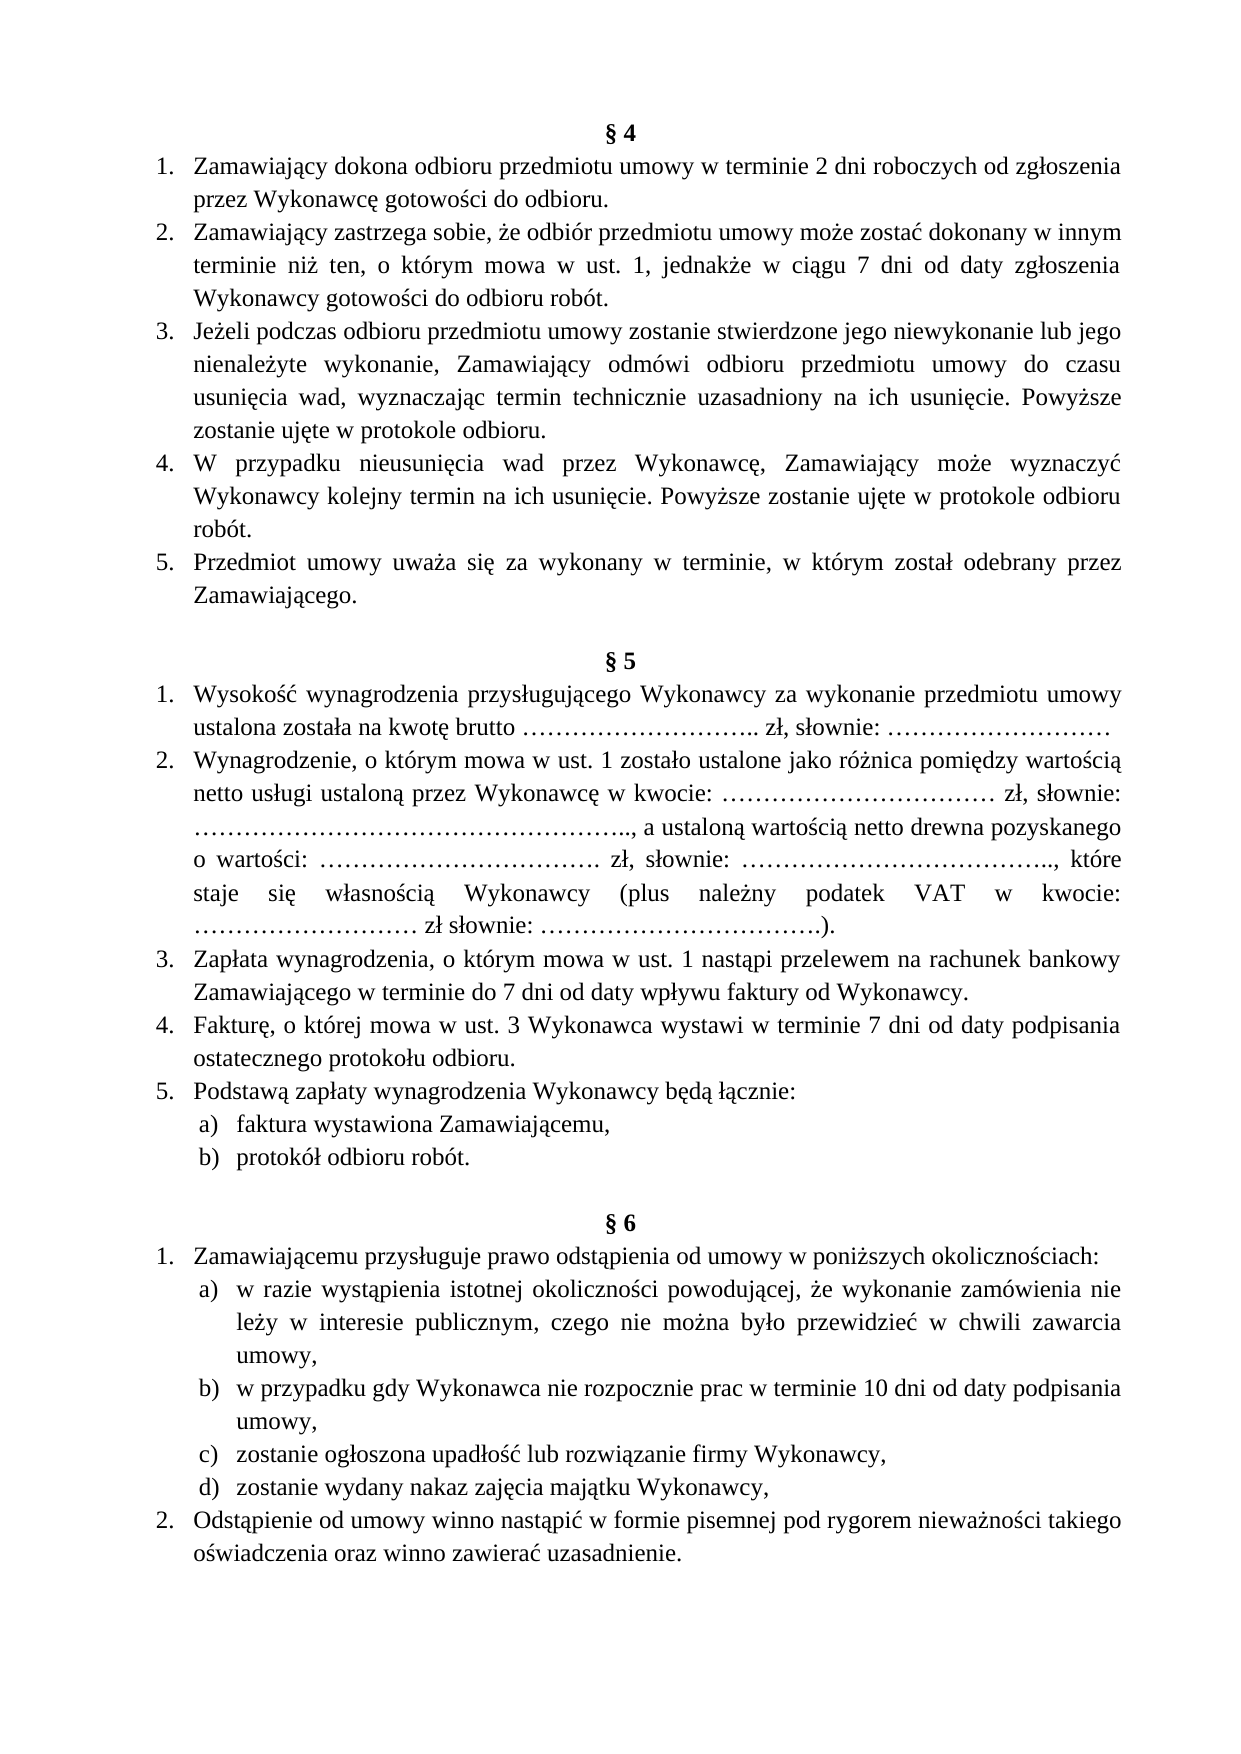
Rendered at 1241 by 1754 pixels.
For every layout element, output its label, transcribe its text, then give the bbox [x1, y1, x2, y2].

list Zamawiającemu przysługuje prawo odstąpienia od umowy w poniższych okolicznościach: [156, 1241, 1122, 1269]
list Podstawą zapłaty wynagrodzenia Wykonawcy będą łącznie: [156, 1076, 1122, 1104]
text § 5 [118, 646, 1122, 675]
list zostanie wydany nakaz zajęcia majątku Wykonawcy, [199, 1472, 1122, 1501]
list Wysokość wynagrodzenia przysługującego Wykonawcy za wykonanie przedmiotu umowy ustalona została na kwotę brutto ……………………….. zł, słownie: ……………………… [156, 679, 1122, 741]
list w razie wystąpienia istotnej okoliczności powodującej, że wykonanie zamówienia nie leży w interesie publicznym, czego nie można było przewidzieć w chwili zawarcia umowy, [199, 1274, 1122, 1369]
text § 6 [118, 1208, 1122, 1237]
list Jeżeli podczas odbioru przedmiotu umowy zostanie stwierdzone jego niewykonanie lub jego nienależyte wykonanie, Zamawiający odmówi odbioru przedmiotu umowy do czasu usunięcia wad, wyznaczając termin technicznie uzasadniony na ich usunięcie. Powyższe zostanie ujęte w protokole odbioru. [156, 316, 1122, 444]
list W przypadku nieusunięcia wad przez Wykonawcę, Zamawiający może wyznaczyć Wykonawcy kolejny termin na ich usunięcie. Powyższe zostanie ujęte w protokole odbioru robót. [156, 448, 1122, 543]
list Przedmiot umowy uważa się za wykonany w terminie, w którym został odebrany przez Zamawiającego. [156, 547, 1122, 609]
list Zamawiający zastrzega sobie, że odbiór przedmiotu umowy może zostać dokonany w innym terminie niż ten, o którym mowa w ust. 1, jednakże w ciągu 7 dni od daty zgłoszenia Wykonawcy gotowości do odbioru robót. [156, 217, 1122, 312]
list Odstąpienie od umowy winno nastąpić w formie pisemnej pod rygorem nieważności takiego oświadczenia oraz winno zawierać uzasadnienie. [156, 1505, 1122, 1567]
list faktura wystawiona Zamawiającemu, [199, 1109, 1122, 1137]
list Zapłata wynagrodzenia, o którym mowa w ust. 1 nastąpi przelewem na rachunek bankowy Zamawiającego w terminie do 7 dni od daty wpływu faktury od Wykonawcy. [156, 944, 1122, 1005]
list Fakturę, o której mowa w ust. 3 Wykonawca wystawi w terminie 7 dni od daty podpisania ostatecznego protokołu odbioru. [156, 1010, 1122, 1071]
list Zamawiający dokona odbioru przedmiotu umowy w terminie 2 dni roboczych od zgłoszenia przez Wykonawcę gotowości do odbioru. [156, 151, 1122, 213]
list Wynagrodzenie, o którym mowa w ust. 1 zostało ustalone jako różnica pomiędzy wartością netto usługi ustaloną przez Wykonawcę w kwocie: …………………………… zł, słownie: …………………………………………….., a ustaloną wartością netto drewna pozyskanego o wartości: ……………………………. zł, słownie: ……………………………….., które staje się własnością Wykonawcy (plus należny podatek VAT w kwocie: ……………………… zł słownie: …………………………….). [156, 746, 1122, 939]
list protokół odbioru robót. [199, 1142, 1122, 1171]
list zostanie ogłoszona upadłość lub rozwiązanie firmy Wykonawcy, [199, 1439, 1122, 1468]
list w przypadku gdy Wykonawca nie rozpocznie prac w terminie 10 dni od daty podpisania umowy, [199, 1373, 1122, 1435]
text § 4 [118, 118, 1122, 147]
